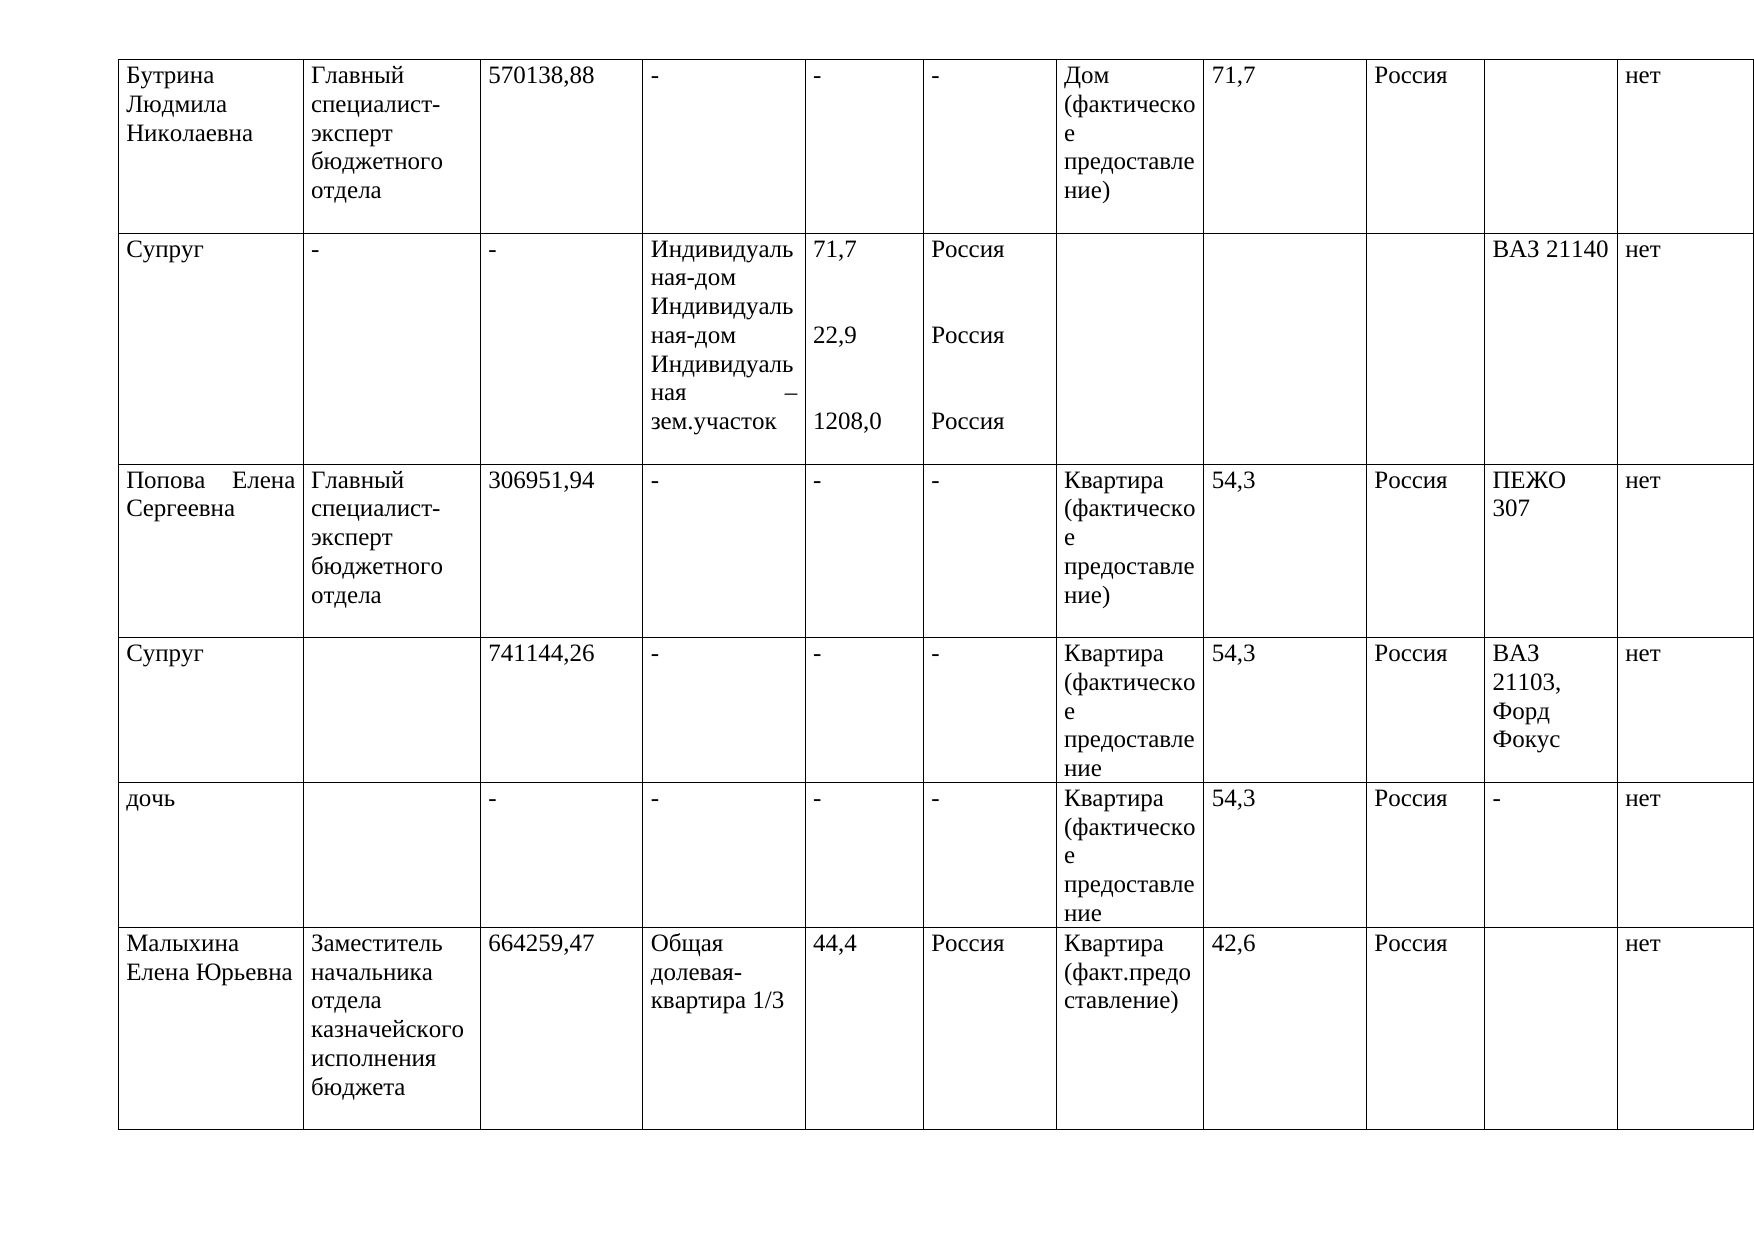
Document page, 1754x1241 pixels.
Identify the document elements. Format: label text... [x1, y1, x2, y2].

table_cell Бутрина Людмила Николаевна [119, 60, 303, 233]
table_cell 54,3 [1204, 465, 1366, 637]
table_cell - [481, 234, 642, 464]
table_cell Россия [1367, 783, 1484, 927]
table_cell Попова Елена Сергеевна [119, 465, 303, 637]
table_cell Главный специалист- эксперт бюджетного отдела [304, 60, 480, 233]
table_cell Россия [1367, 60, 1484, 233]
table_cell [304, 638, 480, 782]
table_cell [1485, 928, 1617, 1129]
table_cell нет [1618, 783, 1753, 927]
table_cell - [924, 465, 1056, 637]
table_cell - [924, 638, 1056, 782]
table_cell 42,6 [1204, 928, 1366, 1129]
table_cell нет [1618, 638, 1753, 782]
table_cell 741144,26 [481, 638, 642, 782]
table_cell 54,3 [1204, 783, 1366, 927]
table_cell [1367, 234, 1484, 464]
table_cell ВАЗ 21103, Форд Фокус [1485, 638, 1617, 782]
table_cell - [1485, 783, 1617, 927]
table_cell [119, 928, 303, 1129]
table_cell - [643, 783, 805, 927]
table_cell 71,7 [1204, 60, 1366, 233]
table_cell Россия [1367, 465, 1484, 637]
table_cell дочь [119, 783, 303, 927]
table_cell Супруг [119, 638, 303, 782]
table_cell нет [1618, 234, 1753, 464]
table_cell ВАЗ 21140 [1485, 234, 1617, 464]
table_cell [1204, 234, 1366, 464]
table_cell Дом (фактическое предоставление) [1057, 60, 1203, 233]
table_cell Квартира (фактическое предоставление [1057, 783, 1203, 927]
table_cell Супруг [119, 234, 303, 464]
table_cell - [643, 465, 805, 637]
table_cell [643, 928, 805, 1129]
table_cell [304, 928, 480, 1129]
table_cell Россия Россия Россия [924, 234, 1056, 464]
table_cell ПЕЖО 307 [1485, 465, 1617, 637]
table_cell 306951,94 [481, 465, 642, 637]
table_cell - [643, 638, 805, 782]
table_cell - [481, 783, 642, 927]
table_cell - [806, 638, 923, 782]
table_cell - [806, 465, 923, 637]
table_cell Россия [1367, 928, 1484, 1129]
table_cell - [924, 783, 1056, 927]
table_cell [1057, 928, 1203, 1129]
table_cell нет [1618, 928, 1753, 1129]
table_cell нет [1618, 465, 1753, 637]
table_cell Россия [924, 928, 1056, 1129]
table_cell - [643, 60, 805, 233]
table_cell 664259,47 [481, 928, 642, 1129]
table_cell - [924, 60, 1056, 233]
table_cell [304, 783, 480, 927]
table_cell Индивидуальная-дом Индивидуальная-дом Индивидуальная – зем.участок [643, 234, 805, 464]
table_cell Квартира (фактическое предоставление) [1057, 465, 1203, 637]
table_cell 54,3 [1204, 638, 1366, 782]
table_cell - [806, 60, 923, 233]
table_cell 71,7 22,9 1208,0 [806, 234, 923, 464]
table_cell Россия [1367, 638, 1484, 782]
table_cell 570138,88 [481, 60, 642, 233]
table_cell - [806, 783, 923, 927]
table_cell нет [1618, 60, 1753, 233]
table_cell [1485, 60, 1617, 233]
table_cell Главный специалист-эксперт бюджетного отдела [304, 465, 480, 637]
table_cell Квартира (фактическое предоставление [1057, 638, 1203, 782]
table_cell - [304, 234, 480, 464]
table_cell [1057, 234, 1203, 464]
table_cell 44,4 [806, 928, 923, 1129]
